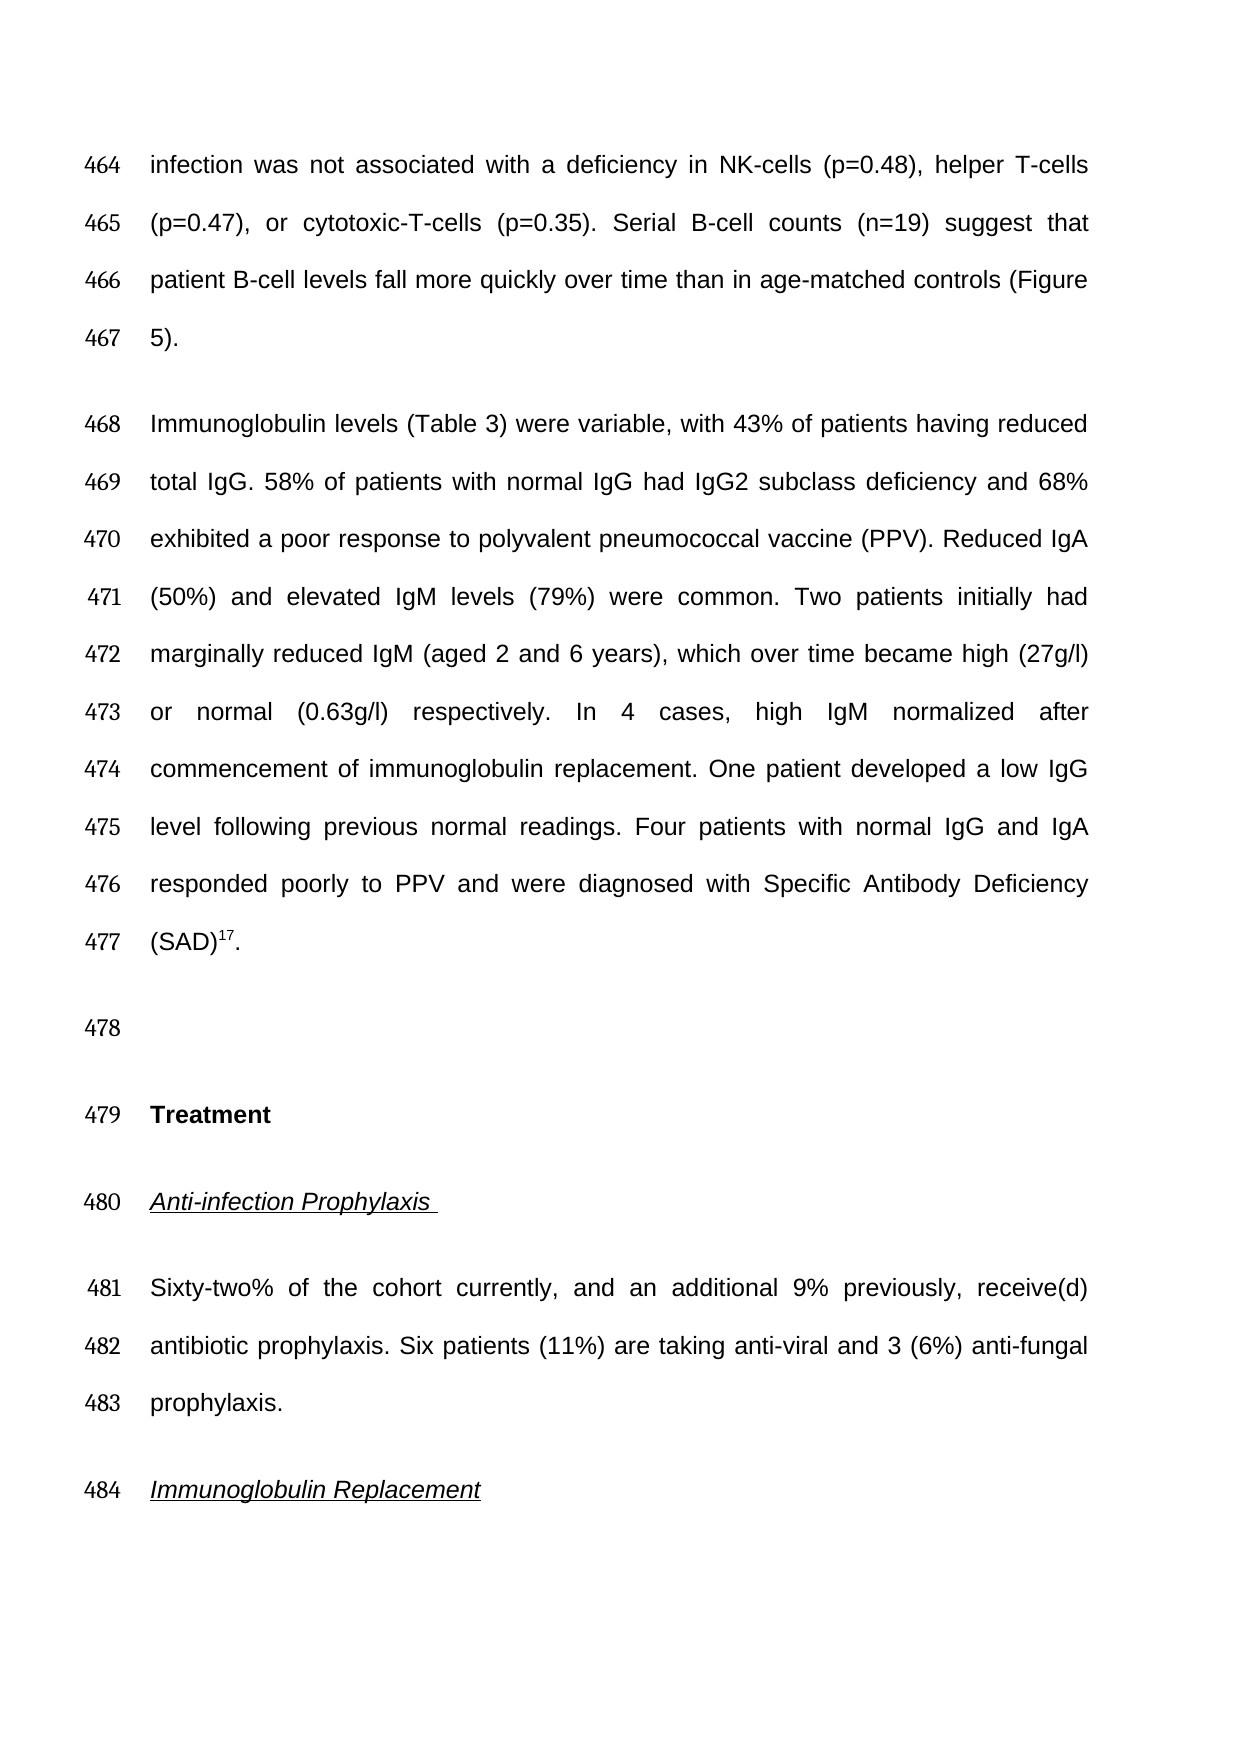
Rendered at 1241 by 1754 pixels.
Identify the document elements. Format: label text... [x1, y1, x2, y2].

text Immunoglobulin Replacement [150, 1475, 1090, 1504]
text Immunoglobulin levels (Table 3) were variable, with 43% of patients having reduced total IgG. 58% of patients with normal IgG had IgG2 subclass deficiency and 68% exhibited a poor response to polyvalent pneumococcal vaccine (PPV). Reduced IgA (50%) and elevated IgM levels (79%) were common. Two patients initially had marginally reduced IgM (aged 2 and 6 years), which over time became high (27g/l) or normal (0.63g/l) respectively. In 4 cases, high IgM normalized after commencement of immunoglobulin replacement. One patient developed a low IgG level following previous normal readings. Four patients with normal IgG and IgA responded poorly to PPV and were diagnosed with Specific Antibody Deficiency (SAD)17. [150, 409, 1090, 955]
text Sixty-two% of the cohort currently, and an additional 9% previously, receive(d) antibiotic prophylaxis. Six patients (11%) are taking anti-viral and 3 (6%) anti-fungal prophylaxis. [150, 1273, 1090, 1417]
text Anti-infection Prophylaxis [150, 1187, 1090, 1215]
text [150, 150, 1090, 351]
text Treatment [150, 1100, 1090, 1129]
